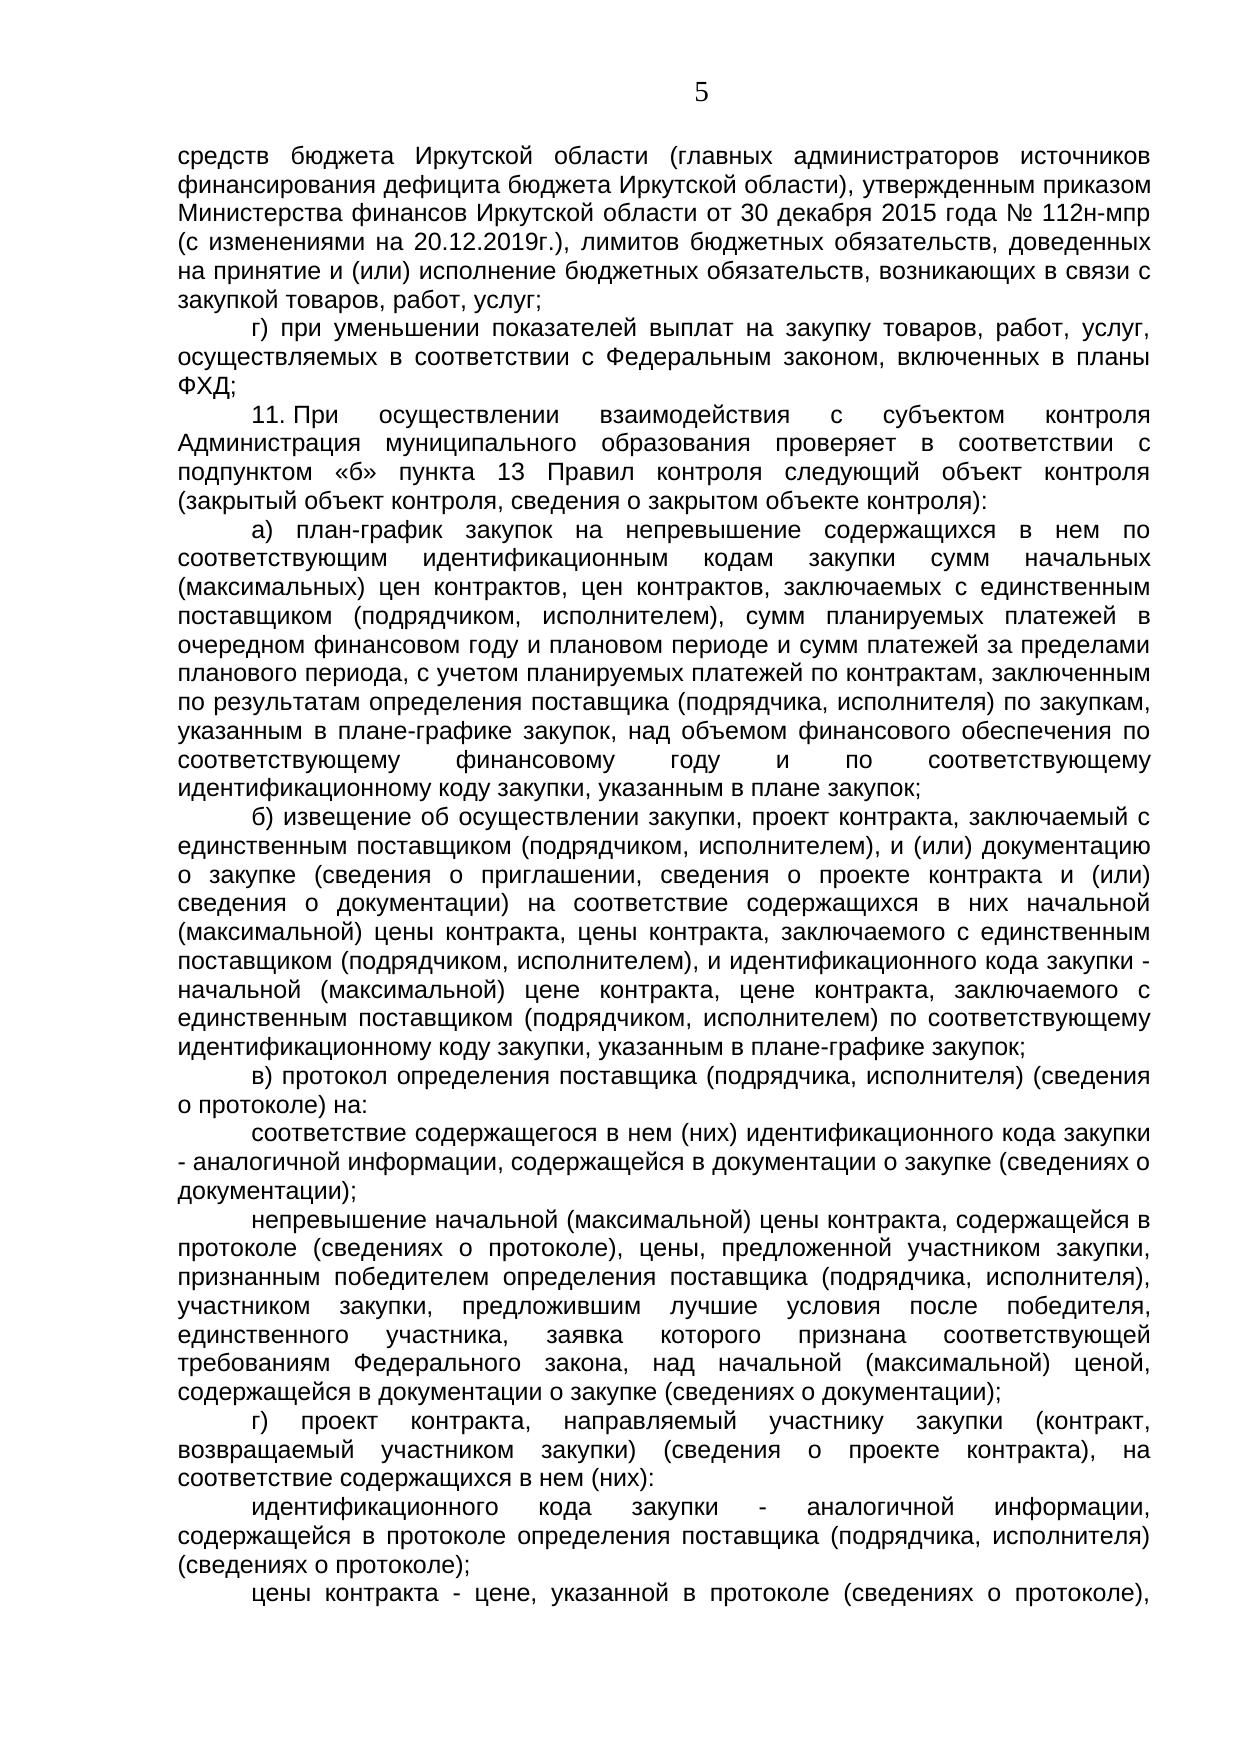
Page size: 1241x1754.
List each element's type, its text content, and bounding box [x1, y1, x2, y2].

text 11. При осуществлении взаимодействия с субъектом контроля Администрация муниципального образования проверяет в соответствии с подпунктом «б» пункта 13 Правил контроля следующий объект контроля (закрытый объект контроля, сведения о закрытом объекте контроля): [177, 400, 1152, 515]
text идентификационного кода закупки - аналогичной информации, содержащейся в протоколе определения поставщика (подрядчика, исполнителя) (сведениях о протоколе); [177, 1492, 1152, 1578]
text в) протокол определения поставщика (подрядчика, исполнителя) (сведения о протоколе) на: [177, 1061, 1152, 1118]
text соответствие содержащегося в нем (них) идентификационного кода закупки - аналогичной информации, содержащейся в документации о закупке (сведениях о документации); [177, 1118, 1152, 1205]
text б) извещение об осуществлении закупки, проект контракта, заключаемый с единственным поставщиком (подрядчиком, исполнителем), и (или) документацию о закупке (сведения о приглашении, сведения о проекте контракта и (или) сведения о документации) на соответствие содержащихся в них начальной (максимальной) цены контракта, цены контракта, заключаемого с единственным поставщиком (подрядчиком, исполнителем), и идентификационного кода закупки - начальной (максимальной) цене контракта, цене контракта, заключаемого с единственным поставщиком (подрядчиком, исполнителем) по соответствующему идентификационному коду закупки, указанным в плане-графике закупок; [177, 802, 1152, 1061]
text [177, 1578, 1152, 1607]
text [177, 141, 1152, 313]
text а) план-график закупок на непревышение содержащихся в нем по соответствующим идентификационным кодам закупки сумм начальных (максимальных) цен контрактов, цен контрактов, заключаемых с единственным поставщиком (подрядчиком, исполнителем), сумм планируемых платежей в очередном финансовом году и плановом периоде и сумм платежей за пределами планового периода, с учетом планируемых платежей по контрактам, заключенным по результатам определения поставщика (подрядчика, исполнителя) по закупкам, указанным в плане-графике закупок, над объемом финансового обеспечения по соответствующему финансовому году и по соответствующему идентификационному коду закупки, указанным в плане закупок; [177, 515, 1152, 802]
text непревышение начальной (максимальной) цены контракта, содержащейся в протоколе (сведениях о протоколе), цены, предложенной участником закупки, признанным победителем определения поставщика (подрядчика, исполнителя), участником закупки, предложившим лучшие условия после победителя, единственного участника, заявка которого признана соответствующей требованиям Федерального закона, над начальной (максимальной) ценой, содержащейся в документации о закупке (сведениях о документации); [177, 1205, 1152, 1406]
text г) при уменьшении показателей выплат на закупку товаров, работ, услуг, осуществляемых в соответствии с Федеральным законом, включенных в планы ФХД; [177, 313, 1152, 400]
text г) проект контракта, направляемый участнику закупки (контракт, возвращаемый участником закупки) (сведения о проекте контракта), на соответствие содержащихся в нем (них): [177, 1406, 1152, 1492]
